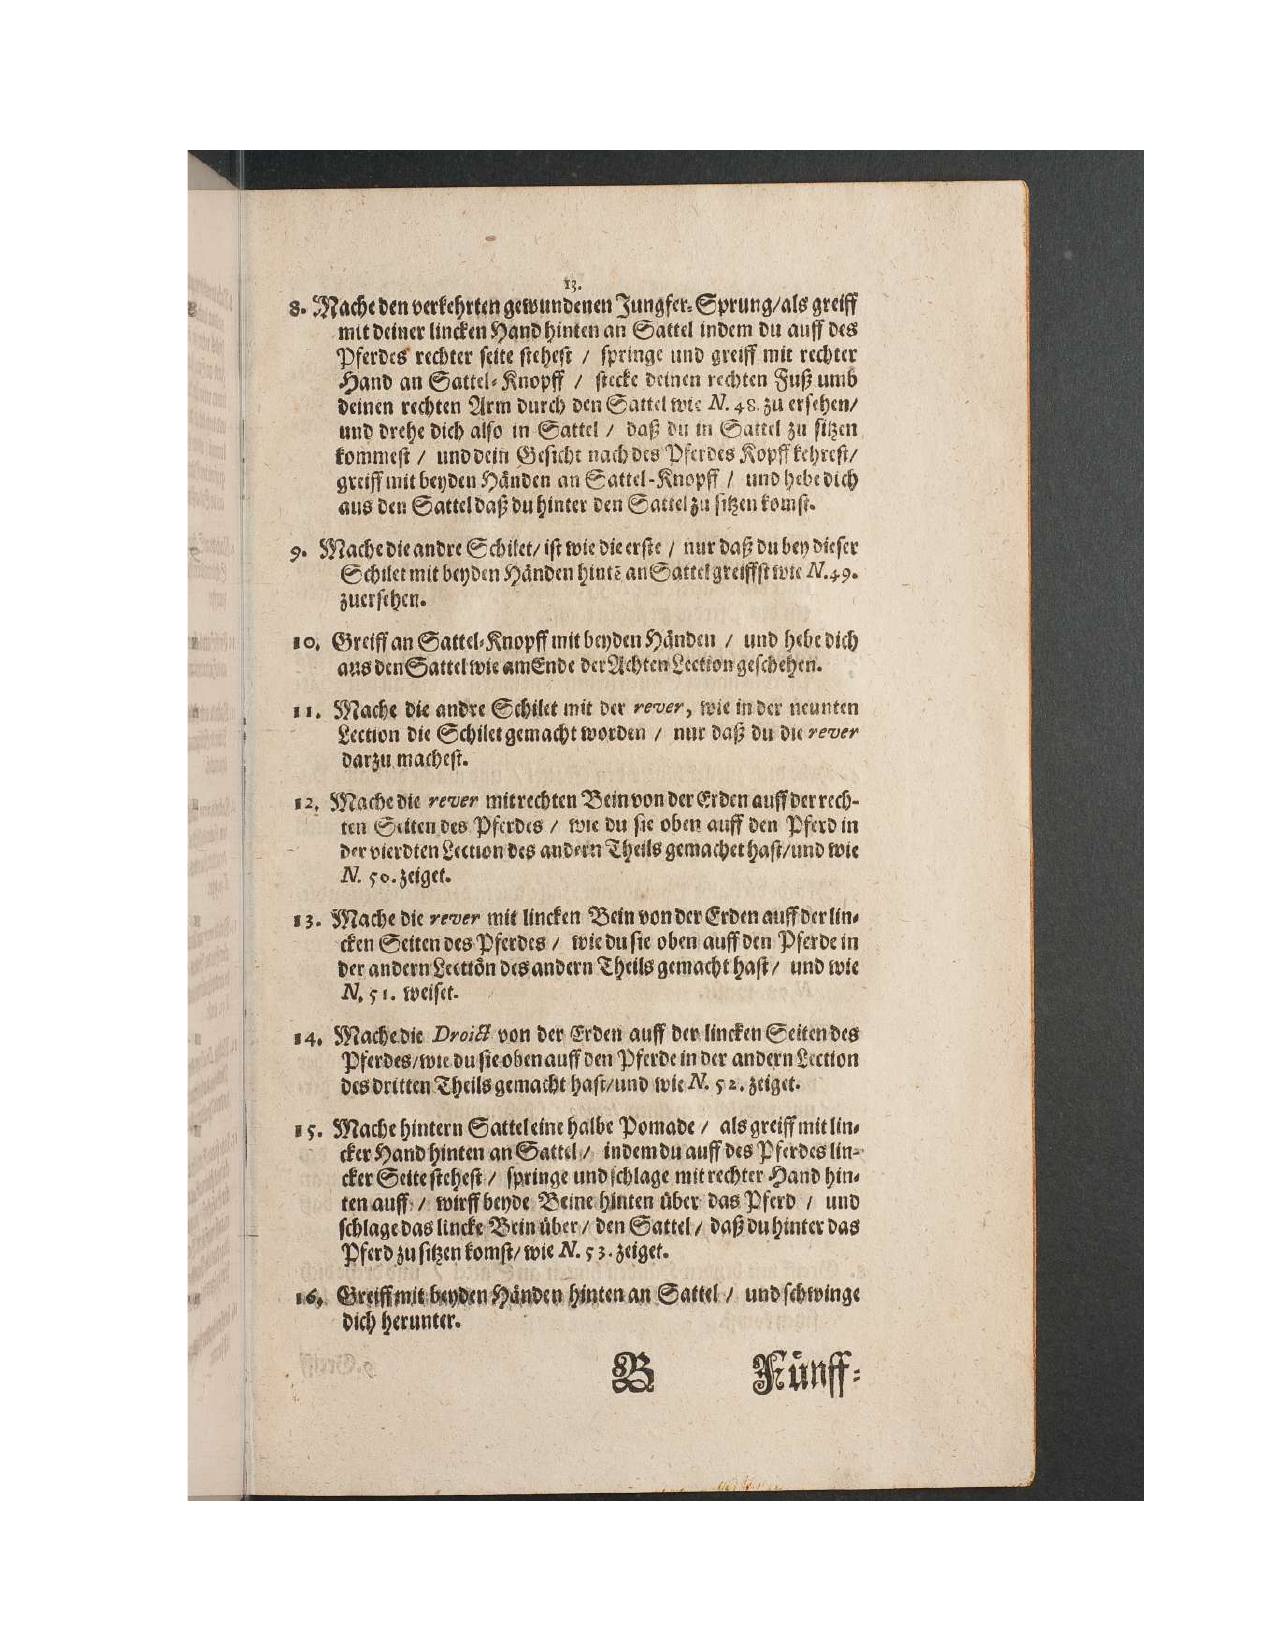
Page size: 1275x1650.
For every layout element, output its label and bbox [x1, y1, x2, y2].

picture [187, 150, 1144, 1501]
